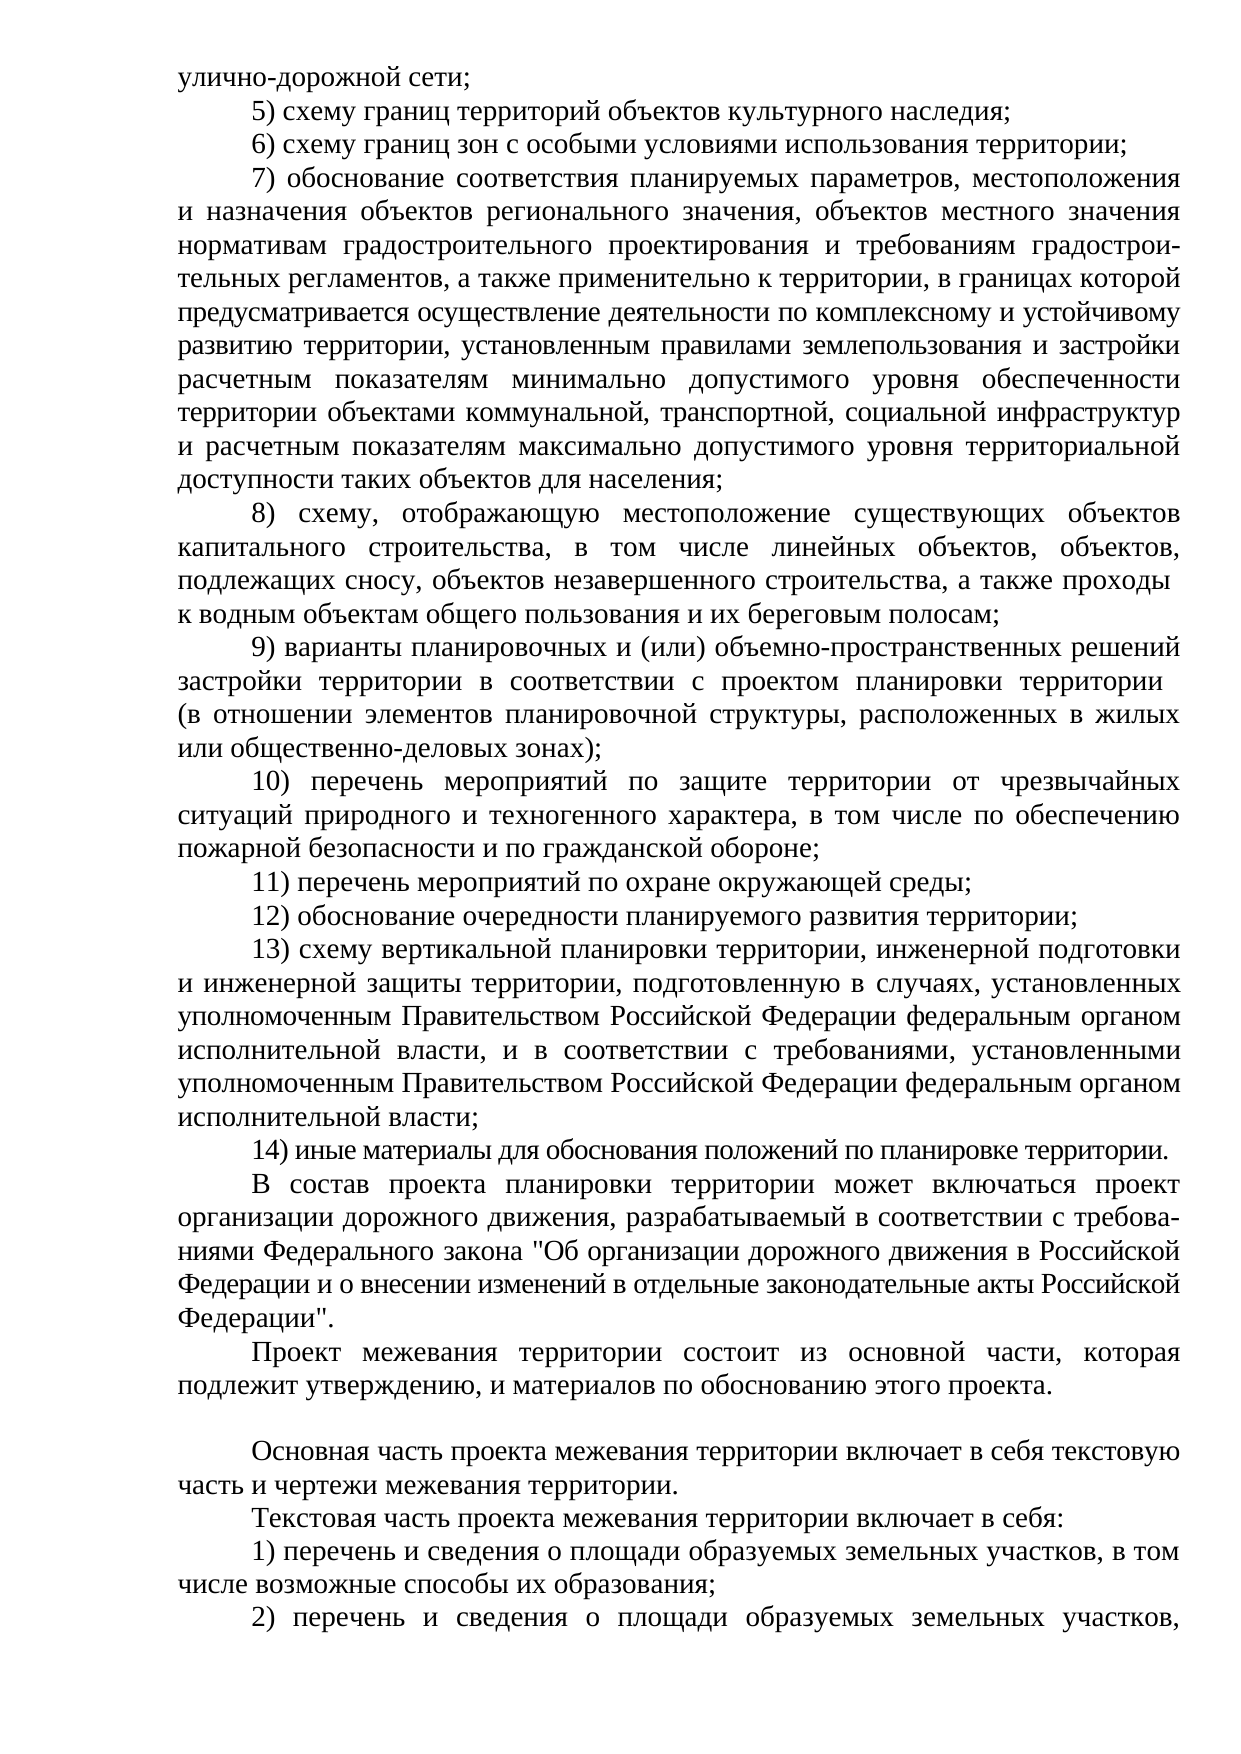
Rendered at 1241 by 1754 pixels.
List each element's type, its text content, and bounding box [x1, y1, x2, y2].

text 14) иные материалы для обоснования положений по планировке территории. [177, 1132, 1181, 1166]
text 5) схему границ территорий объектов культурного наследия; [177, 93, 1181, 126]
text 6) схему границ зон с особыми условиями использования территории; [177, 126, 1181, 160]
text 8) схему, отображающую местоположение существующих объектов капитального строительства, в том числе линейных объектов, объектов, подлежащих сносу, объектов незавершенного строительства, а также проходы к водным объектам общего пользования и их береговым полосам; [177, 495, 1181, 629]
text Основная часть проекта межевания территории включает в себя текстовую часть и чертежи межевания территории. [177, 1434, 1181, 1501]
text 12) обоснование очередности планируемого развития территории; [177, 898, 1181, 931]
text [177, 59, 1181, 93]
text 10) перечень мероприятий по защите территории от чрезвычайных ситуаций природного и техногенного характера, в том числе по обеспечению пожарной безопасности и по гражданской обороне; [177, 763, 1181, 864]
text 9) варианты планировочных и (или) объемно-пространственных решений застройки территории в соответствии с проектом планировки территории (в отношении элементов планировочной структуры, расположенных в жилых или общественно-деловых зонах); [177, 629, 1181, 763]
text 13) схему вертикальной планировки территории, инженерной подготовки и инженерной защиты территории, подготовленную в случаях, установленных уполномоченным Правительством Российской Федерации федеральным органом исполнительной власти, и в соответствии с требованиями, установленными уполномоченным Правительством Российской Федерации федеральным органом исполнительной власти; [177, 931, 1181, 1132]
text 11) перечень мероприятий по охране окружающей среды; [177, 864, 1181, 898]
text Проект межевания территории состоит из основной части, которая подлежит утверждению, и материалов по обоснованию этого проекта. [177, 1334, 1181, 1401]
text В состав проекта планировки территории может включаться проект организации дорожного движения, разрабатываемый в соответствии с требова-ниями Федерального закона "Об организации дорожного движения в Российской Федерации и о внесении изменений в отдельные законодательные акты Российской Федерации". [177, 1166, 1181, 1334]
text 7) обоснование соответствия планируемых параметров, местоположения и назначения объектов регионального значения, объектов местного значения нормативам градостроительного проектирования и требованиям градострои-тельных регламентов, а также применительно к территории, в границах которой предусматривается осуществление деятельности по комплексному и устойчивому развитию территории, установленным правилами землепользования и застройки расчетным показателям минимально допустимого уровня обеспеченности территории объектами коммунальной, транспортной, социальной инфраструктур и расчетным показателям максимально допустимого уровня территориальной доступности таких объектов для населения; [177, 160, 1181, 495]
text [177, 1600, 1181, 1633]
text Текстовая часть проекта межевания территории включает в себя: [177, 1501, 1181, 1534]
text 1) перечень и сведения о площади образуемых земельных участков, в том числе возможные способы их образования; [177, 1534, 1181, 1600]
